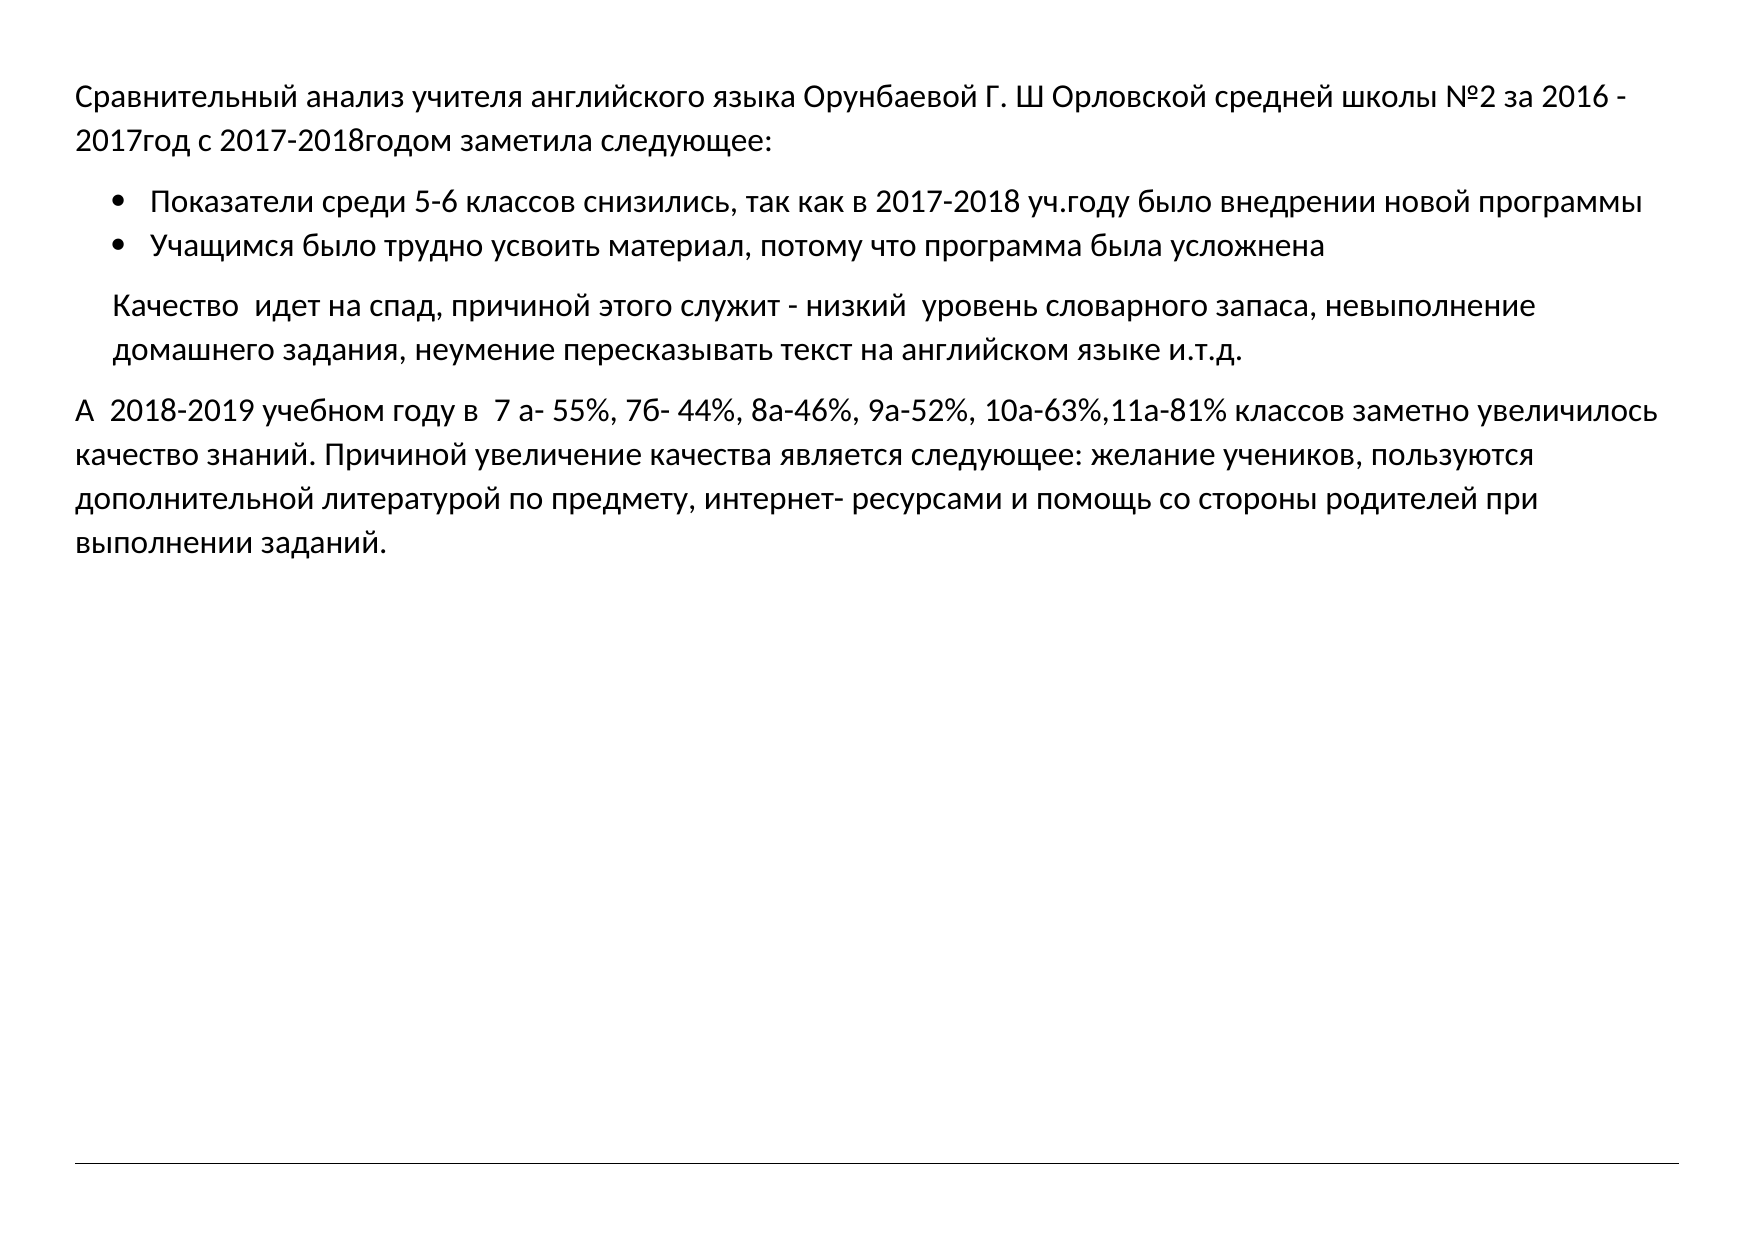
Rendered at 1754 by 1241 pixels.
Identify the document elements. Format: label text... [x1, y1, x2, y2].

list Учащимся было трудно усвоить материал, потому что программа была усложнена [112, 223, 1679, 264]
text А 2018-2019 учебном году в 7 а- 55%, 7б- 44%, 8а-46%, 9а-52%, 10а-63%,11а-81% классов заметно увеличилось качество знаний. Причиной увеличение качества является следующее: желание учеников, пользуются дополнительной литературой по предмету, интернет- ресурсами и помощь со стороны родителей при выполнении заданий. [75, 389, 1679, 561]
text Сравнительный анализ учителя английского языка Орунбаевой Г. Ш Орловской средней школы №2 за 2016 -2017год с 2017-2018годом заметила следующее: [75, 75, 1679, 160]
list Показатели среди 5-6 классов снизились, так как в 2017-2018 уч.году было внедрении новой программы [112, 179, 1679, 220]
text Качество идет на спад, причиной этого служит - низкий уровень словарного запаса, невыполнение домашнего задания, неумение пересказывать текст на английском языке и.т.д. [112, 284, 1679, 369]
